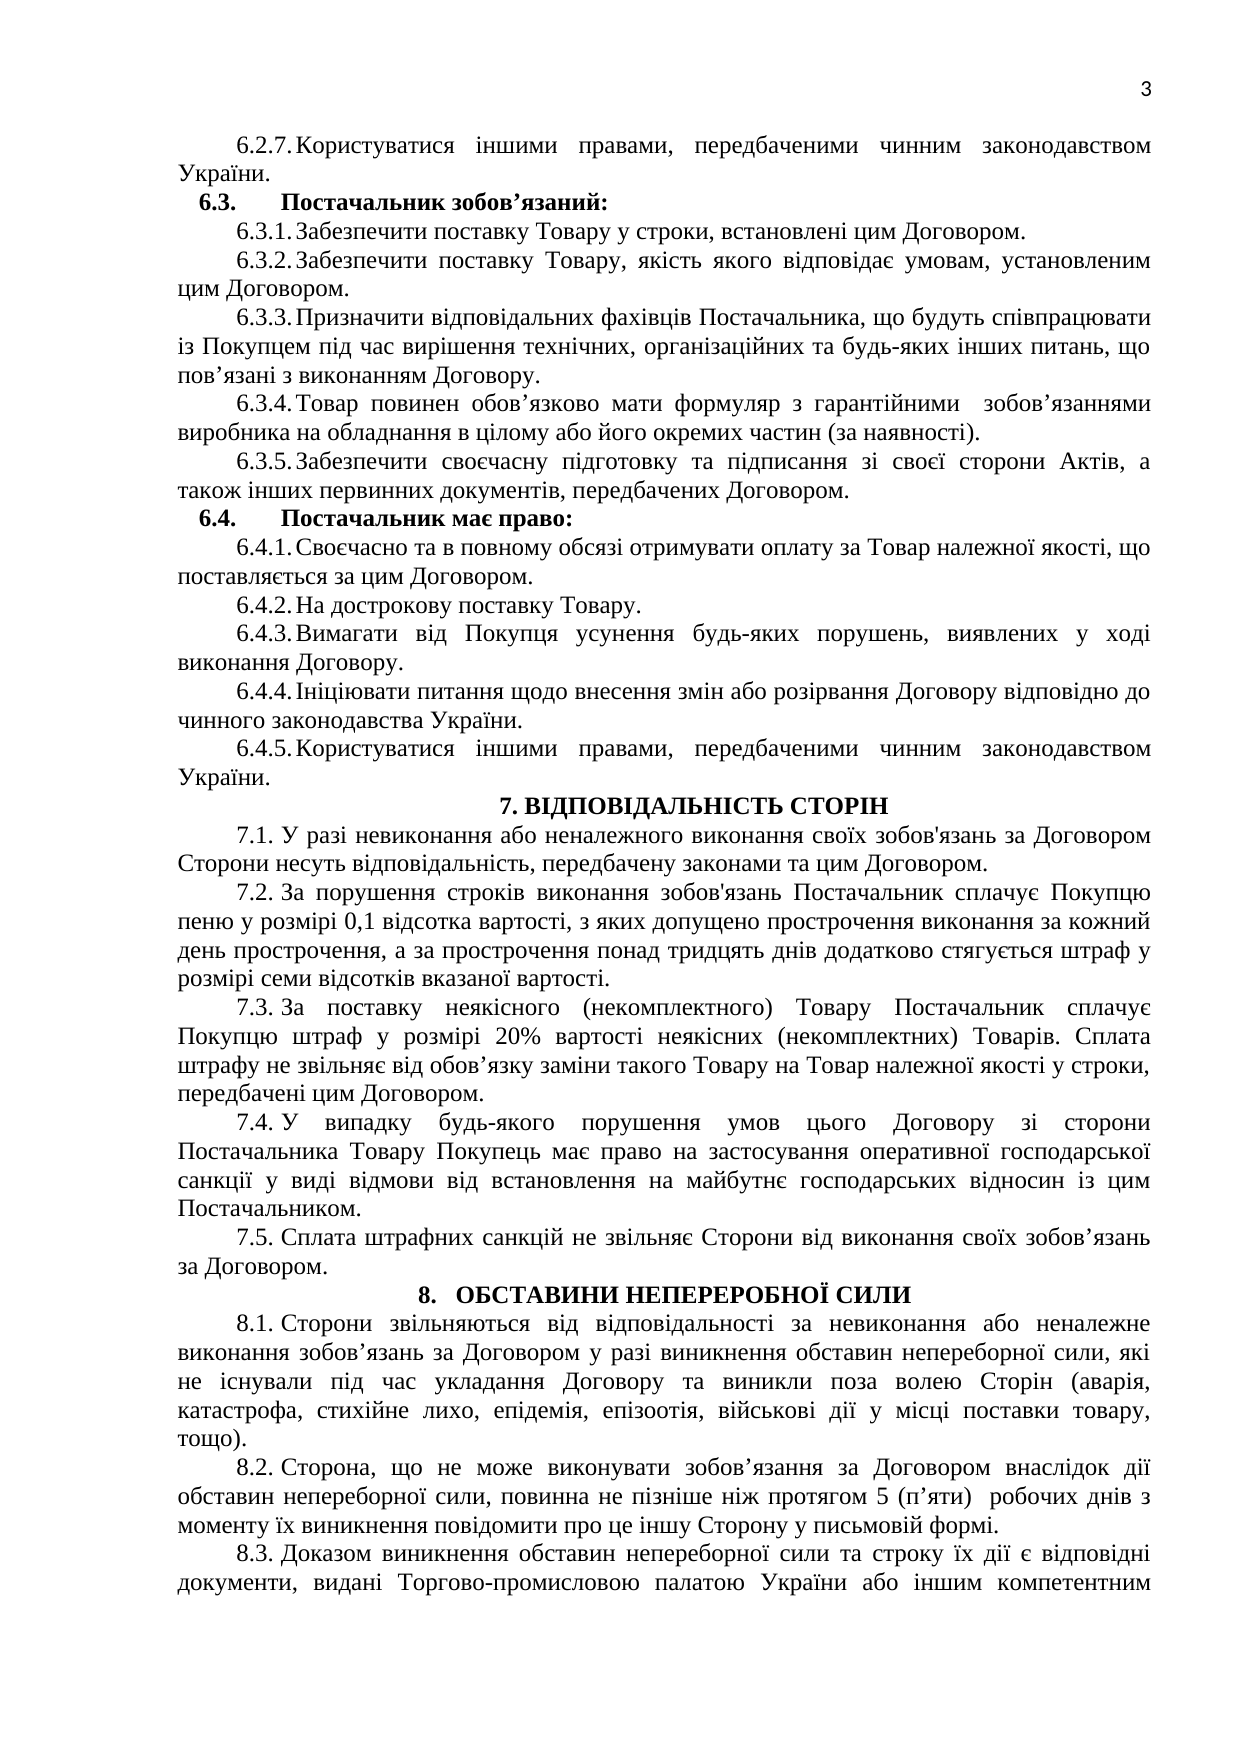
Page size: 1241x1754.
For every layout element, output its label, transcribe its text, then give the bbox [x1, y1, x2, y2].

list Сторона, що не може виконувати зобов’язання за Договором внаслідок дії обставин непереборної сили, повинна не пізніше ніж протягом 5 (п’яти) робочих днів з моменту їх виникнення повідомити про це іншу Сторону у письмовій формі. [177, 1452, 1152, 1538]
list Постачальник має право: [177, 503, 1152, 532]
list За поставку неякісного (некомплектного) Товару Постачальник сплачує Покупцю штраф у розмірі 20% вартості неякісних (некомплектних) Товарів. Сплата штрафу не звільняє від обов’язку заміни такого Товару на Товар належної якості у строки, передбачені цим Договором. [177, 992, 1152, 1107]
list Призначити відповідальних фахівців Постачальника, що будуть співпрацювати із Покупцем під час вирішення технічних, організаційних та будь-яких інших питань, що пов’язані з виконанням Договору. [177, 302, 1152, 388]
list Сплата штрафних санкцій не звільняє Сторони від виконання своїх зобов’язань за Договором. [177, 1222, 1152, 1280]
list За порушення строків виконання зобов'язань Постачальник сплачує Покупцю пеню у розмірі 0,1 відсотка вартості, з яких допущено прострочення виконання за кожний день прострочення, а за прострочення понад тридцять днів додатково стягується штраф у розмірі семи відсотків вказаної вартості. [177, 877, 1152, 992]
list Вимагати від Покупця усунення будь-яких порушень, виявлених у ході виконання Договору. [177, 618, 1152, 676]
list У випадку будь-якого порушення умов цього Договору зі сторони Постачальника Товару Покупець має право на застосування оперативної господарської санкції у виді відмови від встановлення на майбутнє господарських відносин із цим Постачальником. [177, 1193, 1152, 1222]
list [177, 1538, 1152, 1596]
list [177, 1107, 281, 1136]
text 7. ВІДПОВІДАЛЬНІСТЬ СТОРІН [236, 791, 1152, 820]
list Своєчасно та в повному обсязі отримувати оплату за Товар належної якості, що поставляється за цим Договором. [177, 532, 1152, 590]
list Забезпечити поставку Товару у строки, встановлені цим Договором. [177, 216, 1152, 245]
list Користуватися іншими правами, передбаченими чинним законодавством України. [177, 130, 1152, 187]
list У разі невиконання або неналежного виконання своїх зобов'язань за Договором Сторони несуть відповідальність, передбачену законами та цим Договором. [177, 820, 1152, 877]
list Ініціювати питання щодо внесення змін або розірвання Договору відповідно до чинного законодавства України. [177, 676, 1152, 733]
list Забезпечити поставку Товару, якість якого відповідає умовам, установленим цим Договором. [177, 245, 1152, 302]
list На дострокову поставку Товару. [177, 590, 1152, 618]
list Товар повинен обов’язково мати формуляр з гарантійними зобов’язаннями виробника на обладнання в цілому або його окремих частин (за наявності). [177, 388, 1152, 446]
list Користуватися іншими правами, передбаченими чинним законодавством України. [177, 733, 1152, 791]
list Постачальник зобов’язаний: [177, 187, 1152, 216]
list Сторони звільняються від відповідальності за невиконання або неналежне виконання зобов’язань за Договором у разі виникнення обставин непереборної сили, які не існували під час укладання Договору та виникли поза волею Сторін (аварія, катастрофа, стихійне лихо, епідемія, епізоотія, військові дії у місці поставки товару, тощо). [177, 1308, 1152, 1452]
list Забезпечити своєчасну підготовку та підписання зі своєї сторони Актів, а також інших первинних документів, передбачених Договором. [177, 446, 1152, 503]
list ОБСТАВИНИ НЕПЕРЕРОБНОЇ СИЛИ [177, 1280, 1152, 1308]
